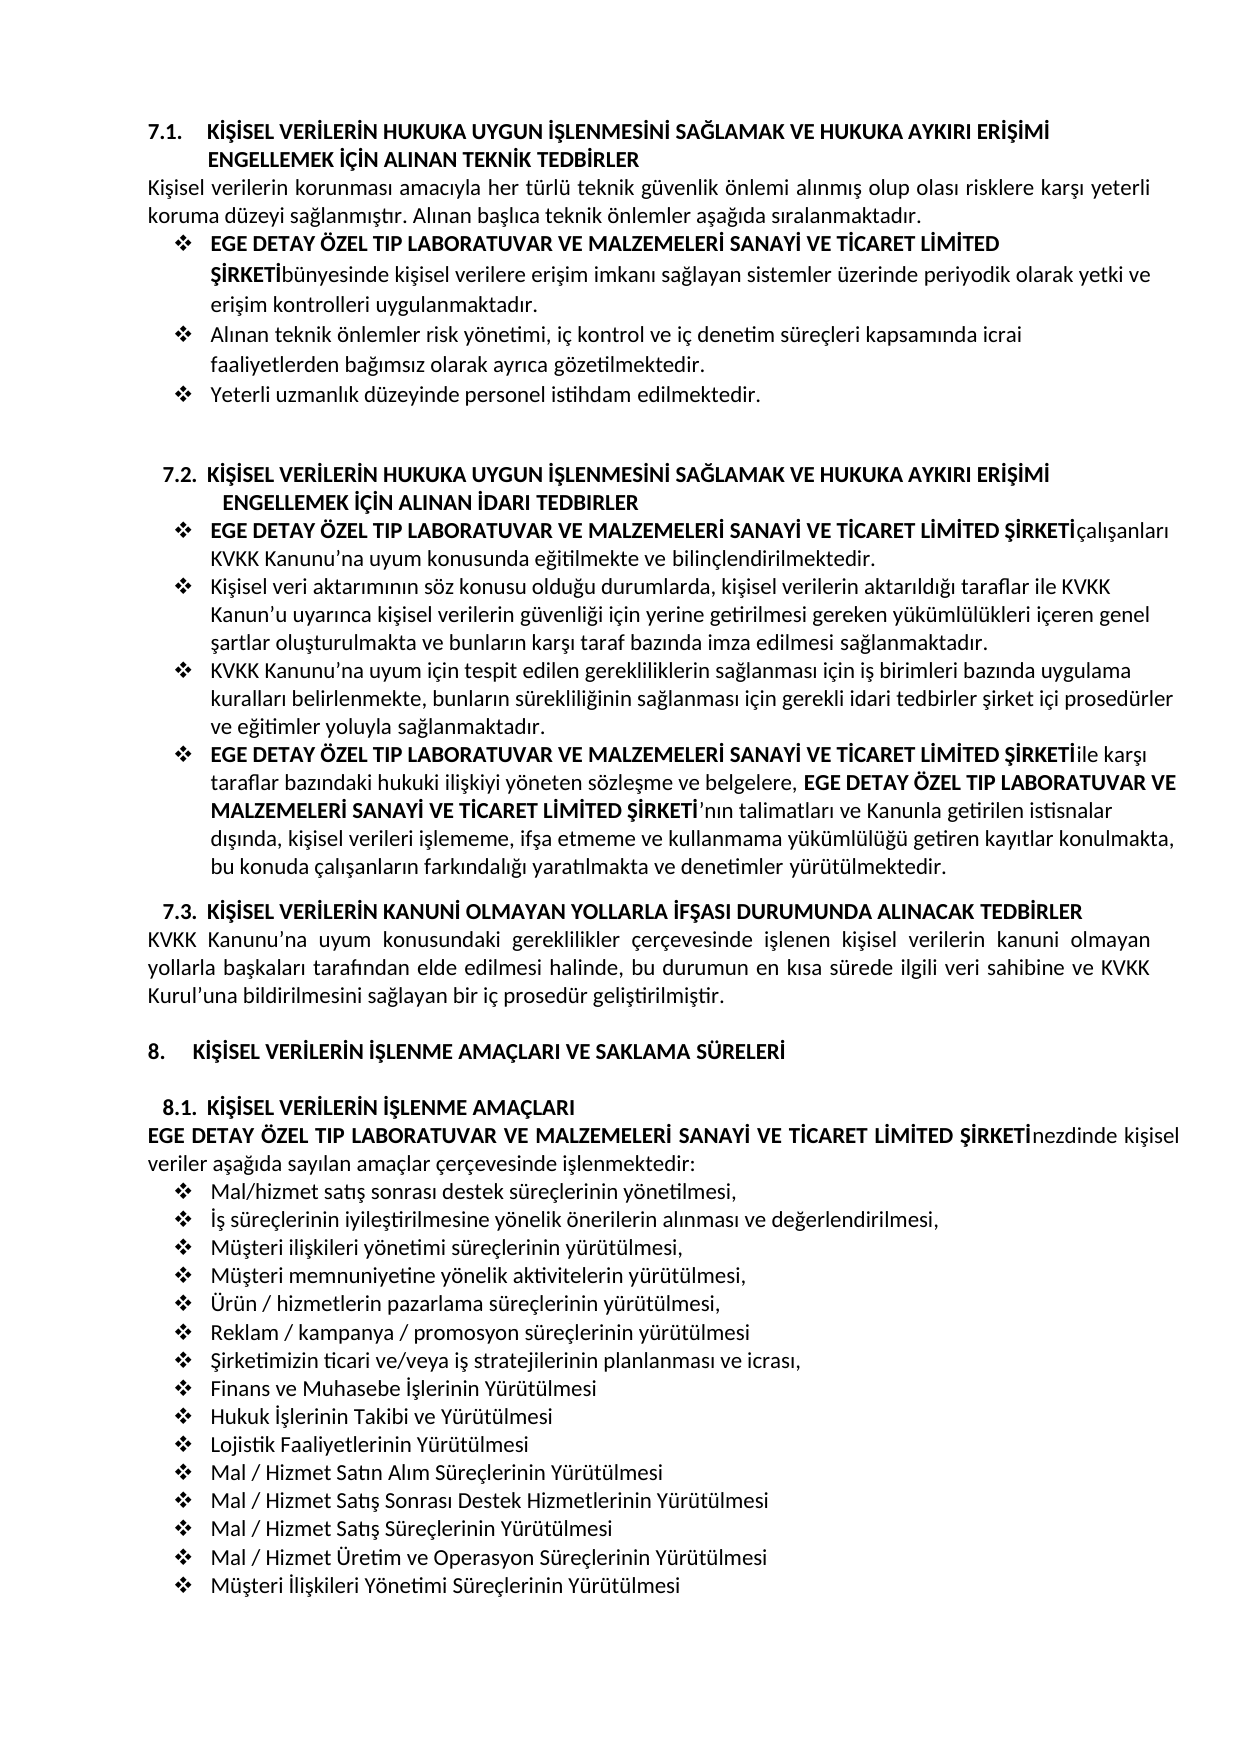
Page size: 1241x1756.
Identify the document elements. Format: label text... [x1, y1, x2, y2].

text EGE DETAY ÖZEL TIP LABORATUVAR VE MALZEMELERİ SANAYİ VE TİCARET LİMİTED ŞİRKETİnezdinde kişisel veriler aşağıda sayılan amaçlar çerçevesinde işlenmektedir: [148, 1121, 1180, 1177]
list EGE DETAY ÖZEL TIP LABORATUVAR VE MALZEMELERİ SANAYİ VE TİCARET LİMİTED ŞİRKETİile karşı taraflar bazındaki hukuki ilişkiyi yöneten sözleşme ve belgelere, EGE DETAY ÖZEL TIP LABORATUVAR VE MALZEMELERİ SANAYİ VE TİCARET LİMİTED ŞİRKETİ’nın talimatları ve Kanunla getirilen istisnalar dışında, kişisel verileri işlememe, ifşa etmeme ve kullanmama yükümlülüğü getiren kayıtlar konulmakta, bu konuda çalışanların farkındalığı yaratılmakta ve denetimler yürütülmektedir. [173, 740, 1180, 880]
list Yeterli uzmanlık düzeyinde personel istihdam edilmektedir. [173, 381, 1152, 408]
list KİŞİSEL VERİLERİN İŞLENME AMAÇLARI [162, 1093, 1180, 1121]
text KVKK Kanunu’na uyum konusundaki gereklilikler çerçevesinde işlenen kişisel verilerin kanuni olmayan yollarla başkaları tarafından elde edilmesi halinde, bu durumun en kısa sürede ilgili veri sahibine ve KVKK Kurul’una bildirilmesini sağlayan bir iç prosedür geliştirilmiştir. [148, 925, 1152, 1009]
list KVKK Kanunu’na uyum için tespit edilen gerekliliklerin sağlanması için iş birimleri bazında uygulama kuralları belirlenmekte, bunların sürekliliğinin sağlanması için gerekli idari tedbirler şirket içi prosedürler ve eğitimler yoluyla sağlanmaktadır. [173, 656, 1180, 740]
list Mal / Hizmet Satın Alım Süreçlerinin Yürütülmesi [173, 1458, 1180, 1486]
list Müşteri memnuniyetine yönelik aktivitelerin yürütülmesi, [173, 1261, 1180, 1289]
list Hukuk İşlerinin Takibi ve Yürütülmesi [173, 1402, 1180, 1430]
list Mal/hizmet satış sonrası destek süreçlerinin yönetilmesi, [173, 1177, 1180, 1205]
subtitle KİŞİSEL VERİLERİN KANUNİ OLMAYAN YOLLARLA İFŞASI DURUMUNDA ALINACAK TEDBİRLER [162, 897, 1180, 925]
subtitle KİŞİSEL VERİLERİN HUKUKA UYGUN İŞLENMESİNİ SAĞLAMAK VE HUKUKA AYKIRI ERİŞİMİ ENGELLEMEK İÇİN ALINAN İDARI TEDBIRLER [162, 460, 1152, 516]
subtitle KİŞİSEL VERİLERİN İŞLENME AMAÇLARI VE SAKLAMA SÜRELERİ [148, 1037, 1180, 1065]
list Reklam / kampanya / promosyon süreçlerinin yürütülmesi [173, 1318, 1180, 1346]
list Mal / Hizmet Satış Sonrası Destek Hizmetlerinin Yürütülmesi [173, 1486, 1180, 1514]
list Müşteri İlişkileri Yönetimi Süreçlerinin Yürütülmesi [173, 1571, 1180, 1599]
list Mal / Hizmet Üretim ve Operasyon Süreçlerinin Yürütülmesi [173, 1543, 1180, 1571]
list EGE DETAY ÖZEL TIP LABORATUVAR VE MALZEMELERİ SANAYİ VE TİCARET LİMİTED ŞİRKETİbünyesinde kişisel verilere erişim imkanı sağlayan sistemler üzerinde periyodik olarak yetki ve erişim kontrolleri uygulanmaktadır. [173, 229, 1152, 318]
list Mal / Hizmet Satış Süreçlerinin Yürütülmesi [173, 1514, 1180, 1543]
list Alınan teknik önlemler risk yönetimi, iç kontrol ve iç denetim süreçleri kapsamında icrai faaliyetlerden bağımsız olarak ayrıca gözetilmektedir. [173, 320, 1152, 378]
list Ürün / hizmetlerin pazarlama süreçlerinin yürütülmesi, [173, 1289, 1180, 1318]
list Şirketimizin ticari ve/veya iş stratejilerinin planlanması ve icrası, [173, 1346, 1180, 1374]
list Kişisel veri aktarımının söz konusu olduğu durumlarda, kişisel verilerin aktarıldığı taraflar ile KVKK Kanun’u uyarınca kişisel verilerin güvenliği için yerine getirilmesi gereken yükümlülükleri içeren genel şartlar oluşturulmakta ve bunların karşı taraf bazında imza edilmesi sağlanmaktadır. [173, 572, 1180, 656]
list Lojistik Faaliyetlerinin Yürütülmesi [173, 1430, 1180, 1458]
list Finans ve Muhasebe İşlerinin Yürütülmesi [173, 1374, 1180, 1402]
list Müşteri ilişkileri yönetimi süreçlerinin yürütülmesi, [173, 1233, 1180, 1261]
text Kişisel verilerin korunması amacıyla her türlü teknik güvenlik önlemi alınmış olup olası risklere karşı yeterli koruma düzeyi sağlanmıştır. Alınan başlıca teknik önlemler aşağıda sıralanmaktadır. [148, 173, 1152, 229]
list EGE DETAY ÖZEL TIP LABORATUVAR VE MALZEMELERİ SANAYİ VE TİCARET LİMİTED ŞİRKETİçalışanları KVKK Kanunu’na uyum konusunda eğitilmekte ve bilinçlendirilmektedir. [173, 516, 1180, 572]
subtitle KİŞİSEL VERİLERİN HUKUKA UYGUN İŞLENMESİNİ SAĞLAMAK VE HUKUKA AYKIRI ERİŞİMİ ENGELLEMEK İÇİN ALINAN TEKNİK TEDBİRLER [148, 117, 1152, 173]
list İş süreçlerinin iyileştirilmesine yönelik önerilerin alınması ve değerlendirilmesi, [173, 1205, 1180, 1233]
